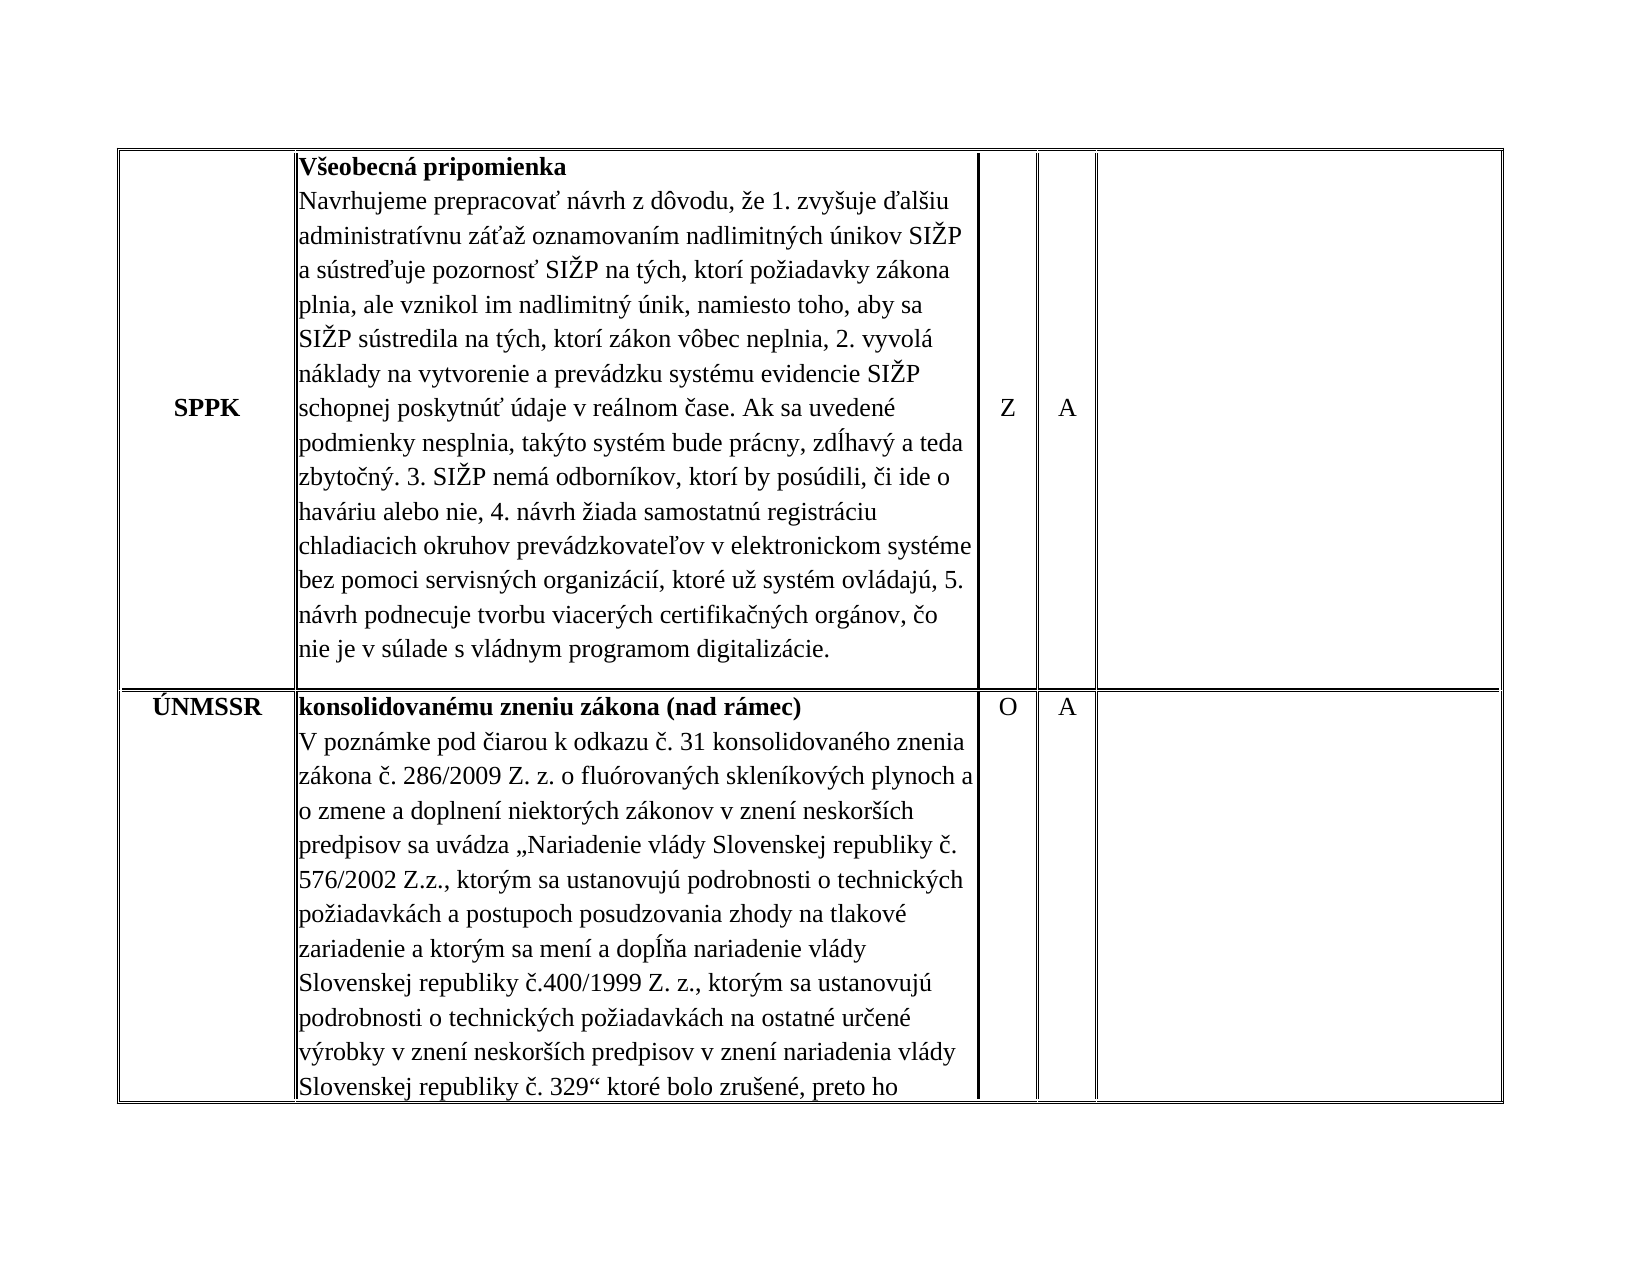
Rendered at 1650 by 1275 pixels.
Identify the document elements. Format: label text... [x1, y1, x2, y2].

table_cell O [978, 692, 1038, 1101]
table_cell A [1038, 151, 1097, 688]
table_cell SPPK [118, 149, 296, 688]
table_cell Všeobecná pripomienka Navrhujeme prepracovať návrh z dôvodu, že 1. zvyšuje ďalšiu administratívnu záťaž oznamovaním nadlimitných únikov SIŽP a sústreďuje pozornosť SIŽP na tých, ktorí požiadavky zákona plnia, ale vznikol im nadlimitný únik, namiesto toho, aby sa SIŽP sústredila na tých, ktorí zákon vôbec neplnia, 2. vyvolá náklady na vytvorenie a prevádzku systému evidencie SIŽP schopnej poskytnúť údaje v reálnom čase. Ak sa uvedené podmienky nesplnia, takýto systém bude prácny, zdĺhavý a teda zbytočný. 3. SIŽP nemá odborníkov, ktorí by posúdili, či ide o haváriu alebo nie, 4. návrh žiada samostatnú registráciu chladiacich okruhov prevádzkovateľov v elektronickom systéme bez pomoci servisných organizácií, ktoré už systém ovládajú, 5. návrh podnecuje tvorbu viacerých certifikačných orgánov, čo nie je v súlade s vládnym programom digitalizácie. [296, 151, 978, 688]
table_cell [1097, 151, 1501, 688]
table_cell Z [978, 151, 1038, 688]
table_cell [296, 692, 978, 1101]
table_cell [1097, 688, 1501, 1101]
table_cell A [1038, 692, 1097, 1101]
table_cell ÚNMSSR [120, 688, 296, 1101]
